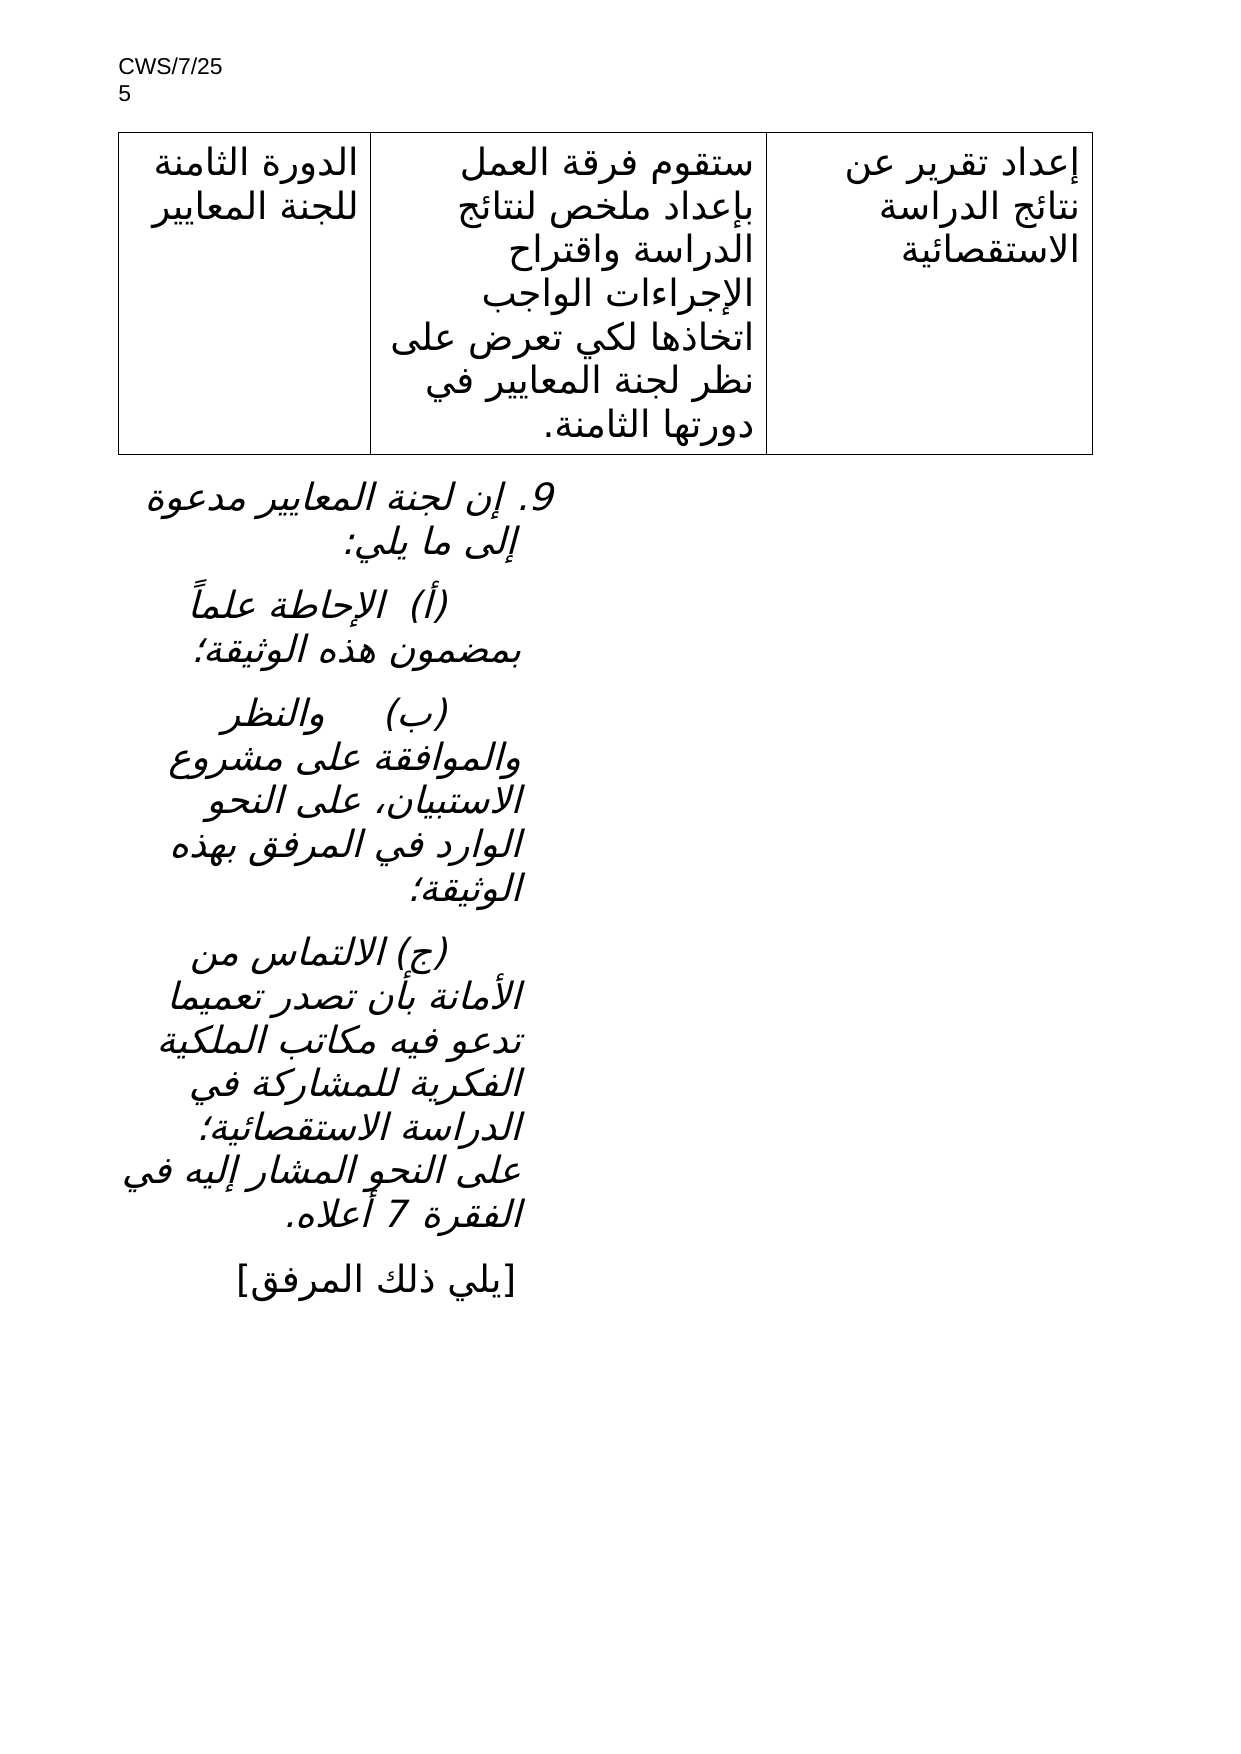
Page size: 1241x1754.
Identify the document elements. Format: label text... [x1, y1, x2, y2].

text [يلي ذلك المرفق] [118, 1257, 516, 1301]
table_cell ستقوم فرقة العمل بإعداد ملخص لنتائج الدراسة واقتراح الإجراءات الواجب اتخاذها لكي تعرض على نظر لجنة المعايير في دورتها الثامنة. [371, 133, 766, 454]
list (ج) الالتماس من الأمانة بأن تصدر تعميما تدعو فيه مكاتب الملكية الفكرية للمشاركة في الدراسة الاستقصائية؛ على النحو المشار إليه في الفقرة 7 أعلاه. [118, 931, 521, 1236]
text إن لجنة المعايير مدعوة إلى ما يلي: [118, 476, 516, 563]
list (أ) الإحاطة علماً بمضمون هذه الوثيقة؛ [118, 584, 521, 671]
list (ب) والنظر والموافقة على مشروع الاستبيان، على النحو الوارد في المرفق بهذه الوثيقة؛ [118, 692, 521, 910]
table_cell إعداد تقرير عن نتائج الدراسة الاستقصائية [767, 133, 1092, 454]
table_cell الدورة الثامنة للجنة المعايير [119, 133, 370, 454]
